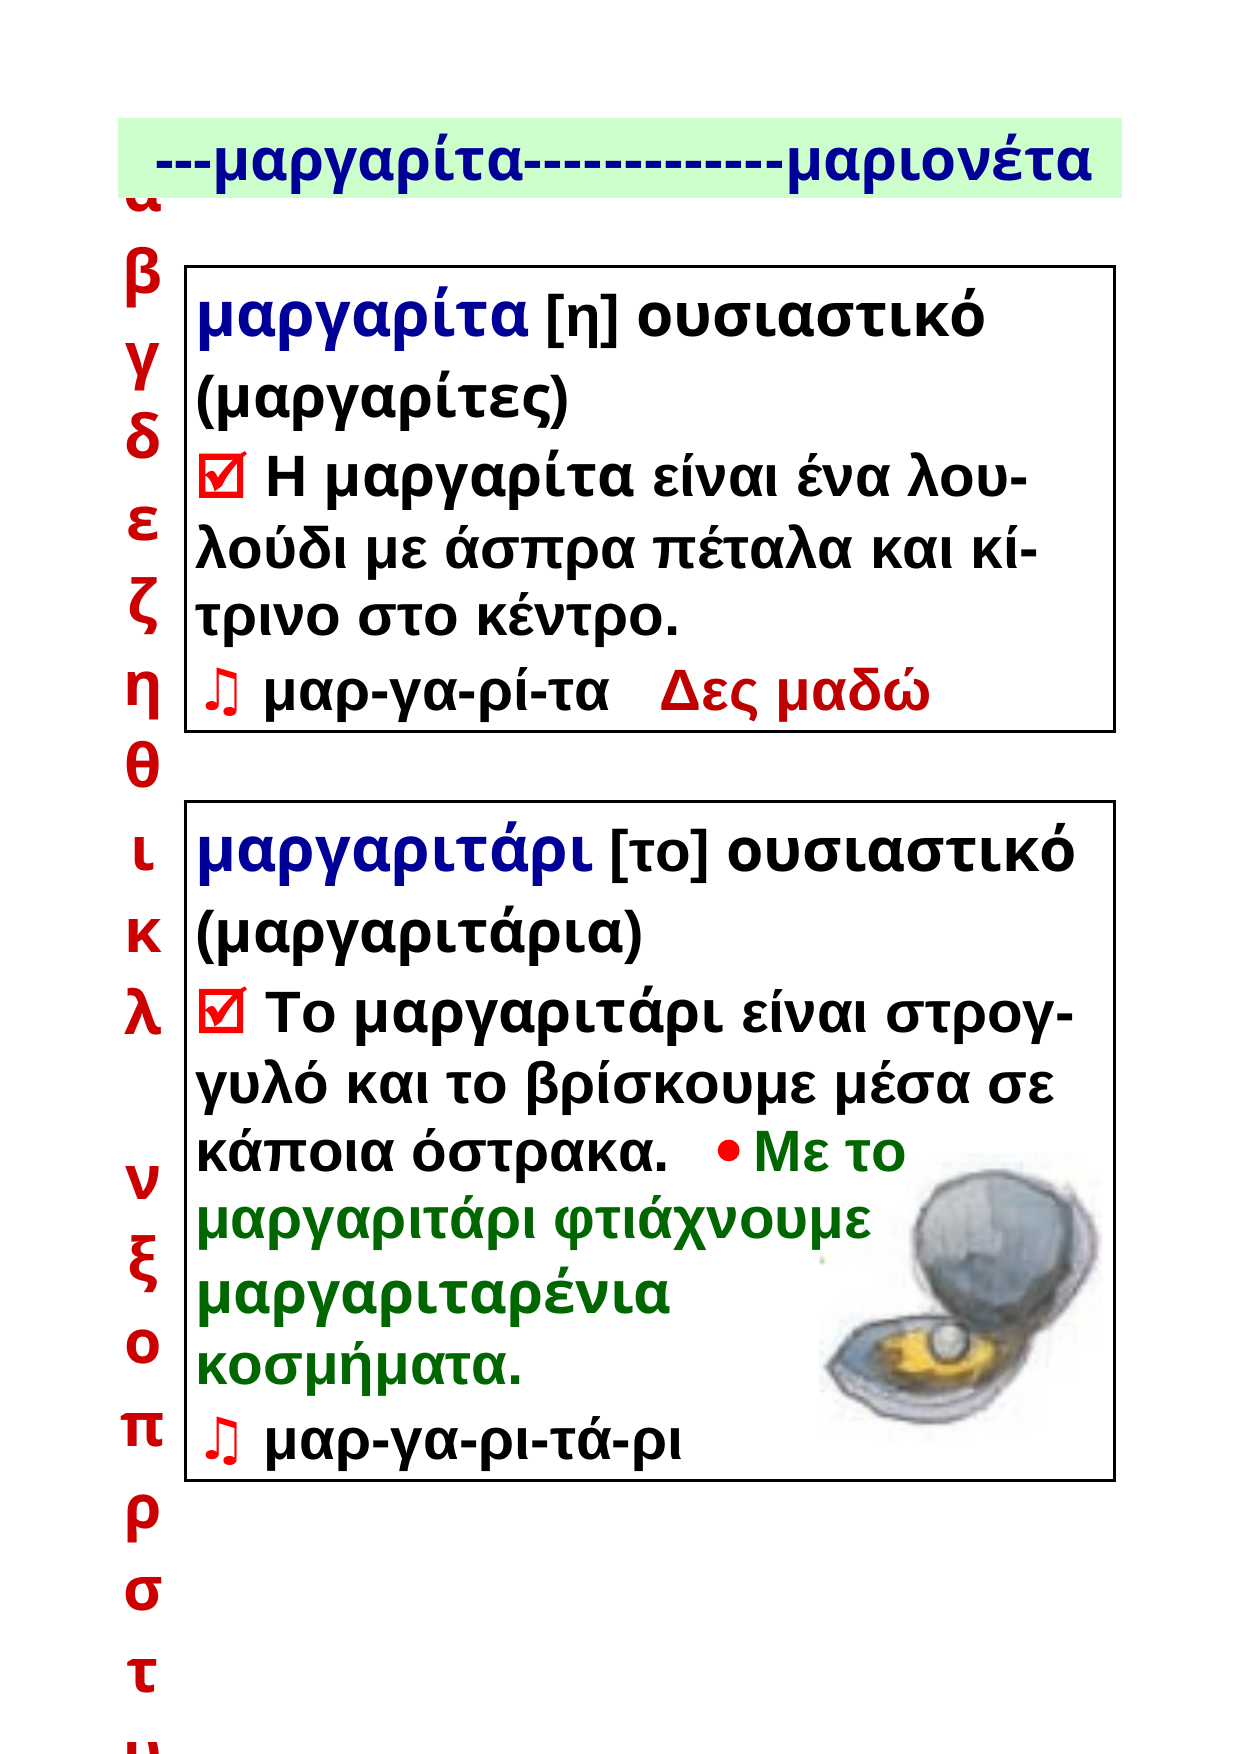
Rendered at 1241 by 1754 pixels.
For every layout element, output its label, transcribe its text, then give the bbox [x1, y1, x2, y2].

text ♫ μαρ-γα-ρι-τά-ρι [187, 1397, 1113, 1479]
text Το μαργαριτάρι είναι στρογ-γυλό και το βρίσκουμε μέσα σε κάποια όστρακα. Με το μαργαριτάρι φτιάχνουμε [187, 964, 1113, 1245]
text μαργαριταρένια [187, 1245, 1113, 1325]
text μαργαρίτα [η] ουσιαστικό (μαργαρίτες) [187, 268, 1113, 429]
text ♫ μαρ-γα-ρί-τα Δες μαδώ [187, 643, 1113, 730]
text μαργαριτάρι [το] ουσιαστικό (μαργαριτάρια) [187, 803, 1113, 964]
text κοσμήματα. [187, 1325, 1113, 1397]
text μαργαρίτα μαριονέτα [118, 118, 1122, 198]
text Η μαργαρίτα είναι ένα λου-λούδι με άσπρα πέταλα και κί-τρινο στο κέντρο. [187, 429, 1113, 643]
